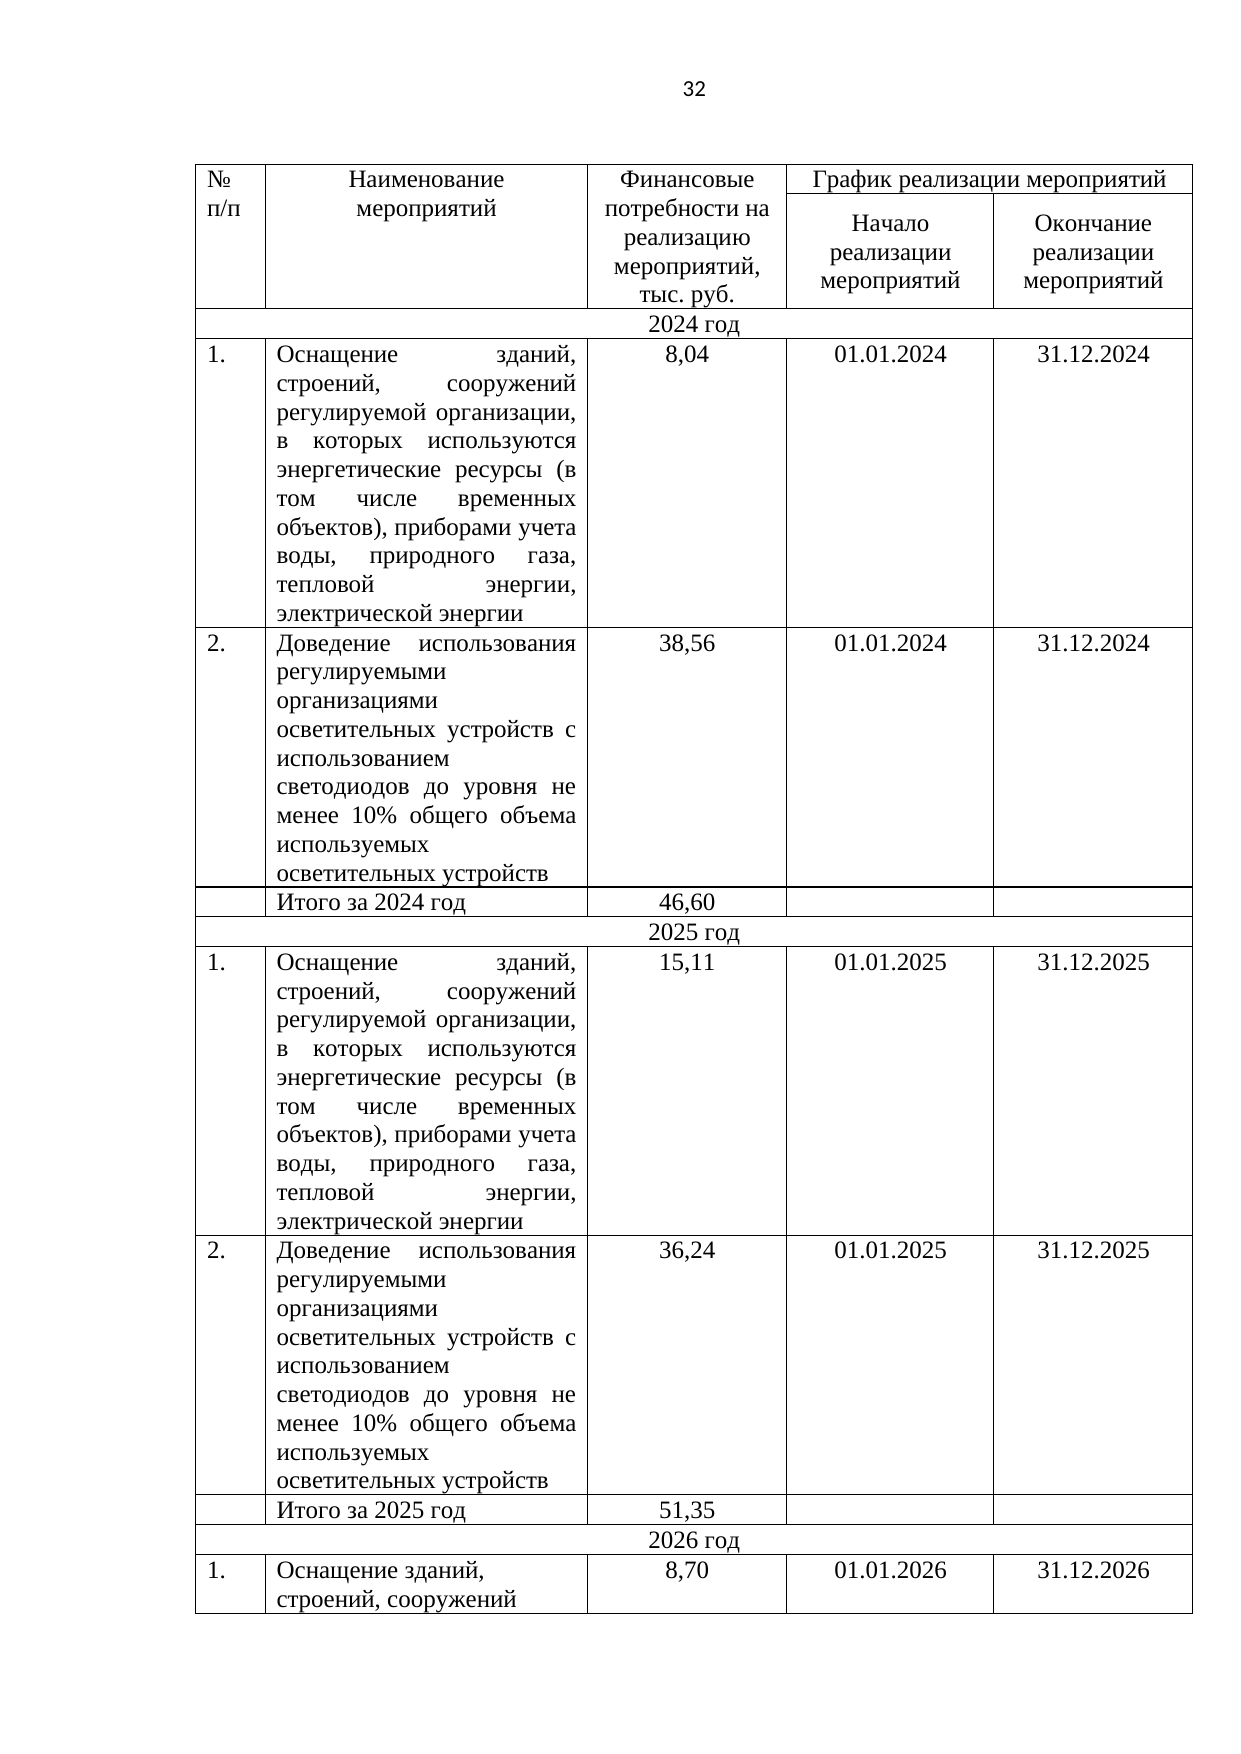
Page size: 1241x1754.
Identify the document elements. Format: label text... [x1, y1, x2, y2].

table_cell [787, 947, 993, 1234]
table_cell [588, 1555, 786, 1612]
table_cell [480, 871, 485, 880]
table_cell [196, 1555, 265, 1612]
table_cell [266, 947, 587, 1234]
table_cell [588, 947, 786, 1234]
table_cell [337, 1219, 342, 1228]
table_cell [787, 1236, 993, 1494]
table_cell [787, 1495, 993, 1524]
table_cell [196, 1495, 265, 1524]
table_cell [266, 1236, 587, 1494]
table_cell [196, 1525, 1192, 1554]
table_header Финансовые потребности на реализацию мероприятий, тыс. руб. [588, 165, 786, 308]
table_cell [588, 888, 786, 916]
table_header График реализации мероприятий [787, 165, 1192, 193]
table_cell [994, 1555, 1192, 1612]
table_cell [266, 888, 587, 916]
table_header № п/п [196, 165, 265, 308]
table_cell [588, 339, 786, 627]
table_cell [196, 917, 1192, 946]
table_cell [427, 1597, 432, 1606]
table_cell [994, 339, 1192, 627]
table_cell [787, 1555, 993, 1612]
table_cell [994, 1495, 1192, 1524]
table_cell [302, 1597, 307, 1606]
table_cell Оснащение зданий, строений, сооружений регулируемой организации, в которых используются энергетические ресурсы (в том числе временных объектов), приборами учета воды, природного газа, тепловой энергии, электрической энергии [266, 339, 587, 627]
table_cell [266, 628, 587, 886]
table_cell 2024 год [196, 309, 1192, 338]
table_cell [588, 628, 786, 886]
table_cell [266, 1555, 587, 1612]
table_cell 1. [196, 339, 265, 627]
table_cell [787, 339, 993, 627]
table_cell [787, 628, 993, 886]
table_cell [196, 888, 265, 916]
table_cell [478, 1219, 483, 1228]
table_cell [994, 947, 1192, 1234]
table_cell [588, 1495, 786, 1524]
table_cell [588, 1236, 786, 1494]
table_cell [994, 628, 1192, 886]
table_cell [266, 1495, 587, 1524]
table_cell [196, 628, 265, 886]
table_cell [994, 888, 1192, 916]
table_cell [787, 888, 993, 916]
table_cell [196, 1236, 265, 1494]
table_cell Окончание реализации мероприятий [994, 194, 1192, 308]
table_header Наименование мероприятий [266, 165, 587, 308]
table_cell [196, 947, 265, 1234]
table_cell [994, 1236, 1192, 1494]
table_cell Начало реализации мероприятий [787, 194, 993, 308]
